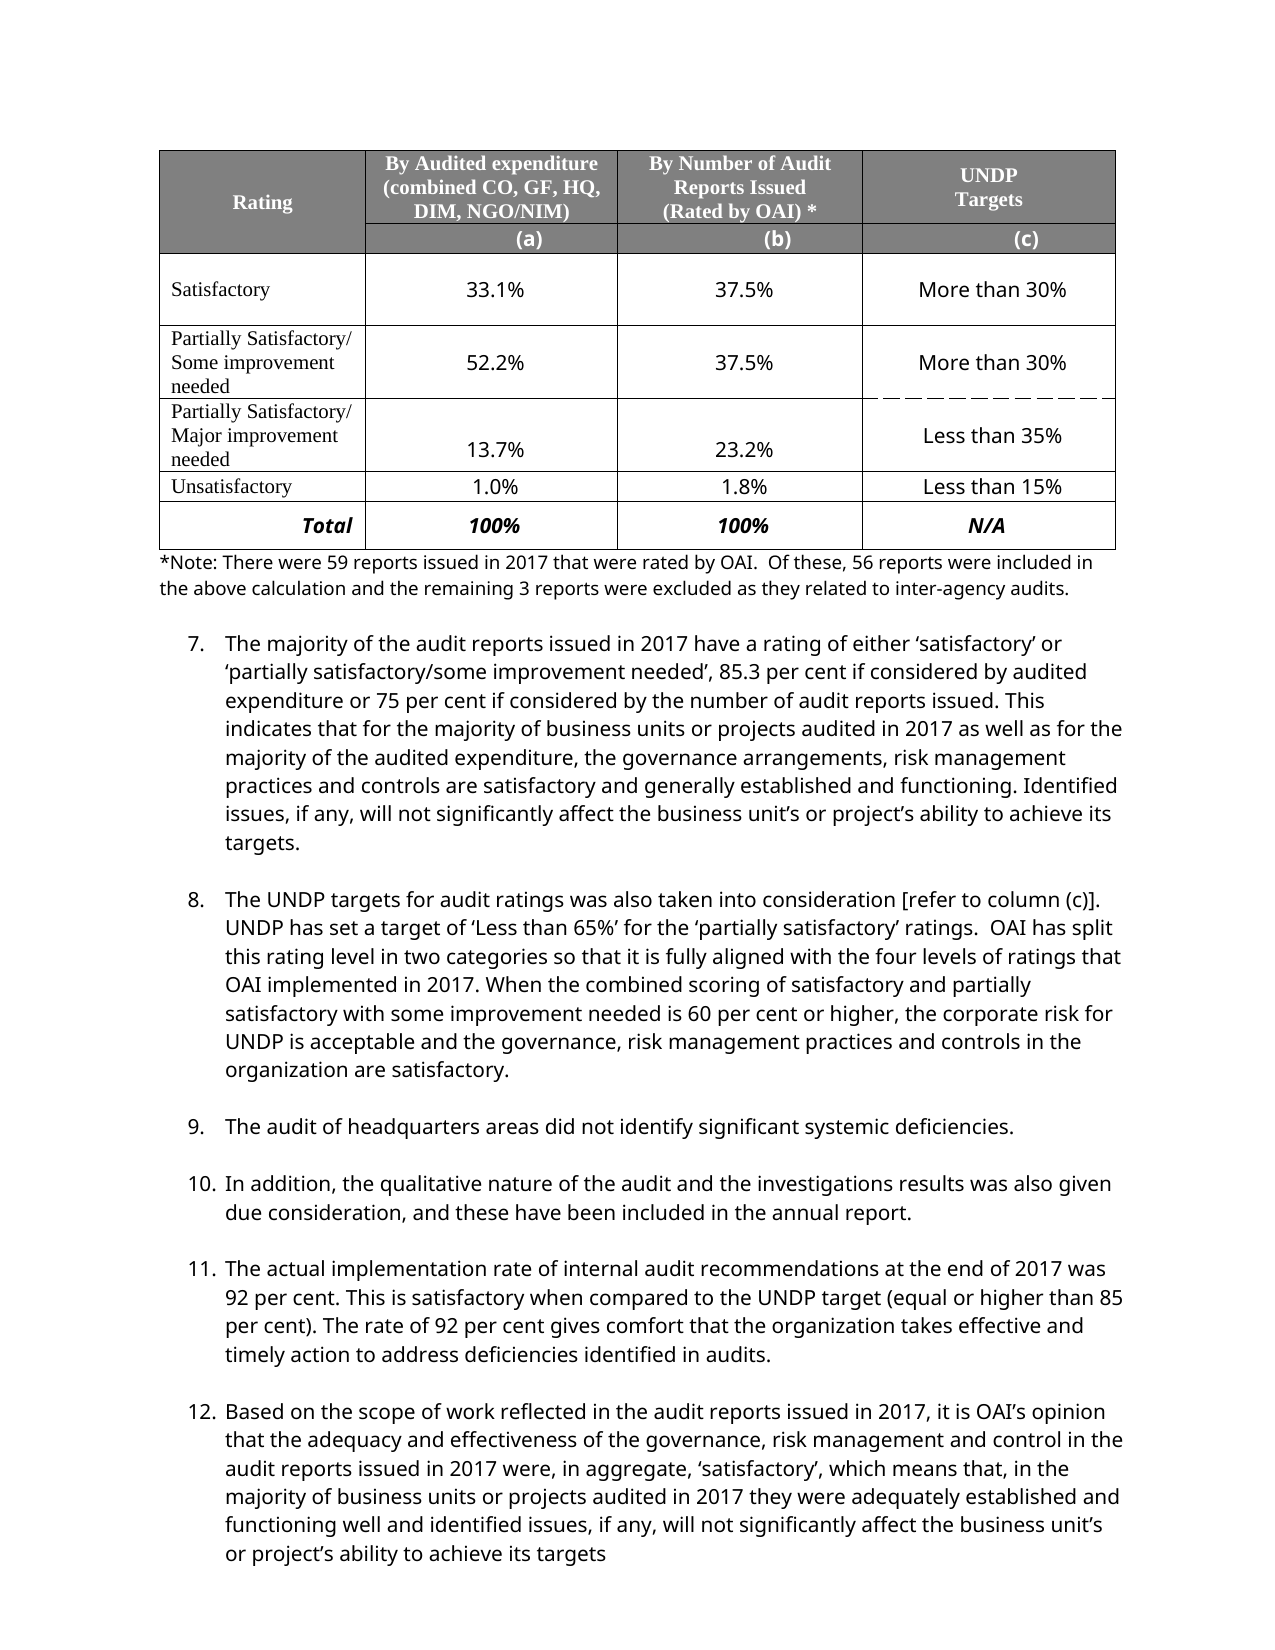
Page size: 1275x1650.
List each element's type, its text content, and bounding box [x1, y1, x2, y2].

table_header UNDP Targets [863, 151, 1115, 223]
table_header Rating [160, 151, 365, 253]
table_cell Less than 35% [863, 398, 1115, 471]
table_cell 1.0% [366, 472, 617, 501]
table_cell N/A [863, 502, 1115, 548]
list Based on the scope of work reflected in the audit reports issued in 2017, it is OAI’s opinion that the adequacy and effectiveness of the governance, risk management and control in the audit reports issued in 2017 were, in aggregate, ‘satisfactory’, which means that, in the majority of business units or projects audited in 2017 they were adequately established and functioning well and identified issues, if any, will not significantly affect the business unit’s or project’s ability to achieve its targets [187, 1397, 1125, 1567]
table_cell Satisfactory [160, 254, 365, 325]
table_cell 100% [366, 502, 617, 548]
table_cell Less than 15% [863, 472, 1115, 501]
list The majority of the audit reports issued in 2017 have a rating of either ‘satisfactory’ or ‘partially satisfactory/some improvement needed’, 85.3 per cent if considered by audited expenditure or 75 per cent if considered by the number of audit reports issued. This indicates that for the majority of business units or projects audited in 2017 as well as for the majority of the audited expenditure, the governance arrangements, risk management practices and controls are satisfactory and generally established and functioning. Identified issues, if any, will not significantly affect the business unit’s or project’s ability to achieve its targets. [187, 629, 1125, 856]
table_cell 33.1% [366, 254, 617, 325]
list The actual implementation rate of internal audit recommendations at the end of 2017 was 92 per cent. This is satisfactory when compared to the UNDP target (equal or higher than 85 per cent). The rate of 92 per cent gives comfort that the organization takes effective and timely action to address deficiencies identified in audits. [187, 1254, 1125, 1368]
table_cell 52.2% [366, 326, 617, 398]
table_header By Audited expenditure (combined CO, GF, HQ, DIM, NGO/NIM) [366, 151, 617, 223]
table_cell Total [160, 502, 365, 548]
table_cell 100% [618, 502, 862, 548]
list The audit of headquarters areas did not identify significant systemic deficiencies. [187, 1112, 1125, 1141]
table_cell Partially Satisfactory/ Major improvement needed [160, 399, 365, 471]
list In addition, the qualitative nature of the audit and the investigations results was also given due consideration, and these have been included in the annual report. [187, 1169, 1125, 1226]
table_cell More than 30% [863, 254, 1115, 325]
table_cell (a) [366, 224, 617, 253]
list The UNDP targets for audit ratings was also taken into consideration [refer to column (c)]. UNDP has set a target of ‘Less than 65%’ for the ‘partially satisfactory’ ratings. OAI has split this rating level in two categories so that it is fully aligned with the four levels of ratings that OAI implemented in 2017. When the combined scoring of satisfactory and partially satisfactory with some improvement needed is 60 per cent or higher, the corporate risk for UNDP is acceptable and the governance, risk management practices and controls in the organization are satisfactory. [187, 885, 1125, 1084]
table_cell (b) [618, 224, 862, 253]
table_cell 37.5% [618, 326, 862, 398]
table_header By Number of Audit Reports Issued (Rated by OAI) * [618, 151, 862, 223]
list *Note: There were 59 reports issued in 2017 that were rated by OAI. Of these, 56 reports were included in the above calculation and the remaining 3 reports were excluded as they related to inter-agency audits. [159, 549, 1125, 601]
table_cell 1.8% [618, 472, 862, 501]
table_cell 23.2% [618, 399, 862, 471]
table_cell 37.5% [618, 254, 862, 325]
table_cell Partially Satisfactory/ Some improvement needed [160, 326, 365, 398]
table_cell Unsatisfactory [160, 472, 365, 501]
table_cell More than 30% [863, 326, 1115, 398]
table_cell (c) [863, 224, 1115, 253]
table_cell 13.7% [366, 399, 617, 471]
